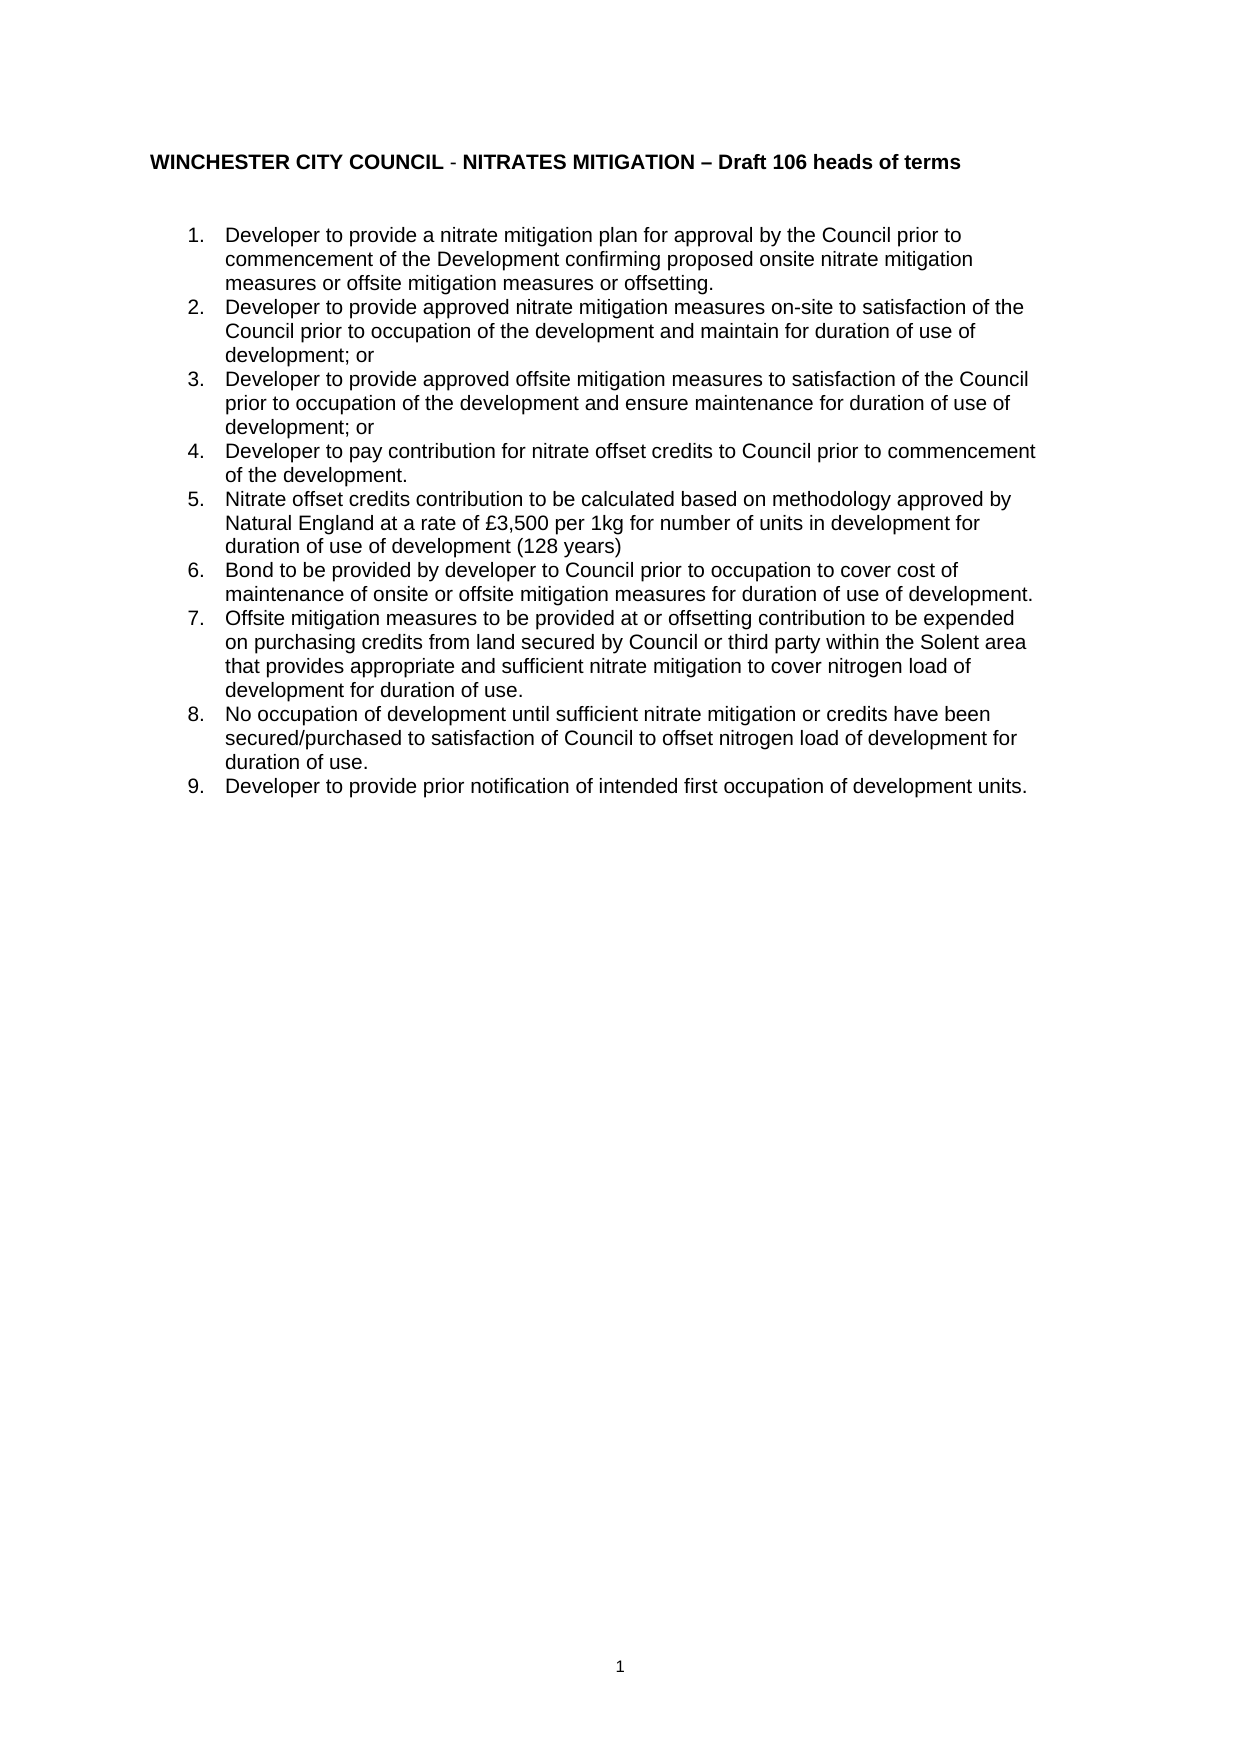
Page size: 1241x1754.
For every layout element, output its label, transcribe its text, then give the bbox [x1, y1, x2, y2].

list Developer to provide prior notification of intended first occupation of development units. [187, 774, 1042, 798]
list Nitrate offset credits contribution to be calculated based on methodology approved by Natural England at a rate of £3,500 per 1kg for number of units in development for duration of use of development (128 years) [187, 486, 1042, 558]
list Developer to provide a nitrate mitigation plan for approval by the Council prior to commencement of the Development confirming proposed onsite nitrate mitigation measures or offsite mitigation measures or offsetting. [187, 223, 1042, 295]
list winchester city council - NITRATES MITIGATION – Draft 106 heads of terms [150, 150, 1090, 174]
list Bond to be provided by developer to Council prior to occupation to cover cost of maintenance of onsite or offsite mitigation measures for duration of use of development. [187, 558, 1042, 606]
list No occupation of development until sufficient nitrate mitigation or credits have been secured/purchased to satisfaction of Council to offset nitrogen load of development for duration of use. [187, 702, 1042, 774]
list Offsite mitigation measures to be provided at or offsetting contribution to be expended on purchasing credits from land secured by Council or third party within the Solent area that provides appropriate and sufficient nitrate mitigation to cover nitrogen load of development for duration of use. [187, 606, 1042, 702]
list Developer to pay contribution for nitrate offset credits to Council prior to commencement of the development. [187, 438, 1042, 486]
list Developer to provide approved nitrate mitigation measures on-site to satisfaction of the Council prior to occupation of the development and maintain for duration of use of development; or [187, 295, 1042, 367]
list Developer to provide approved offsite mitigation measures to satisfaction of the Council prior to occupation of the development and ensure maintenance for duration of use of development; or [187, 367, 1042, 438]
